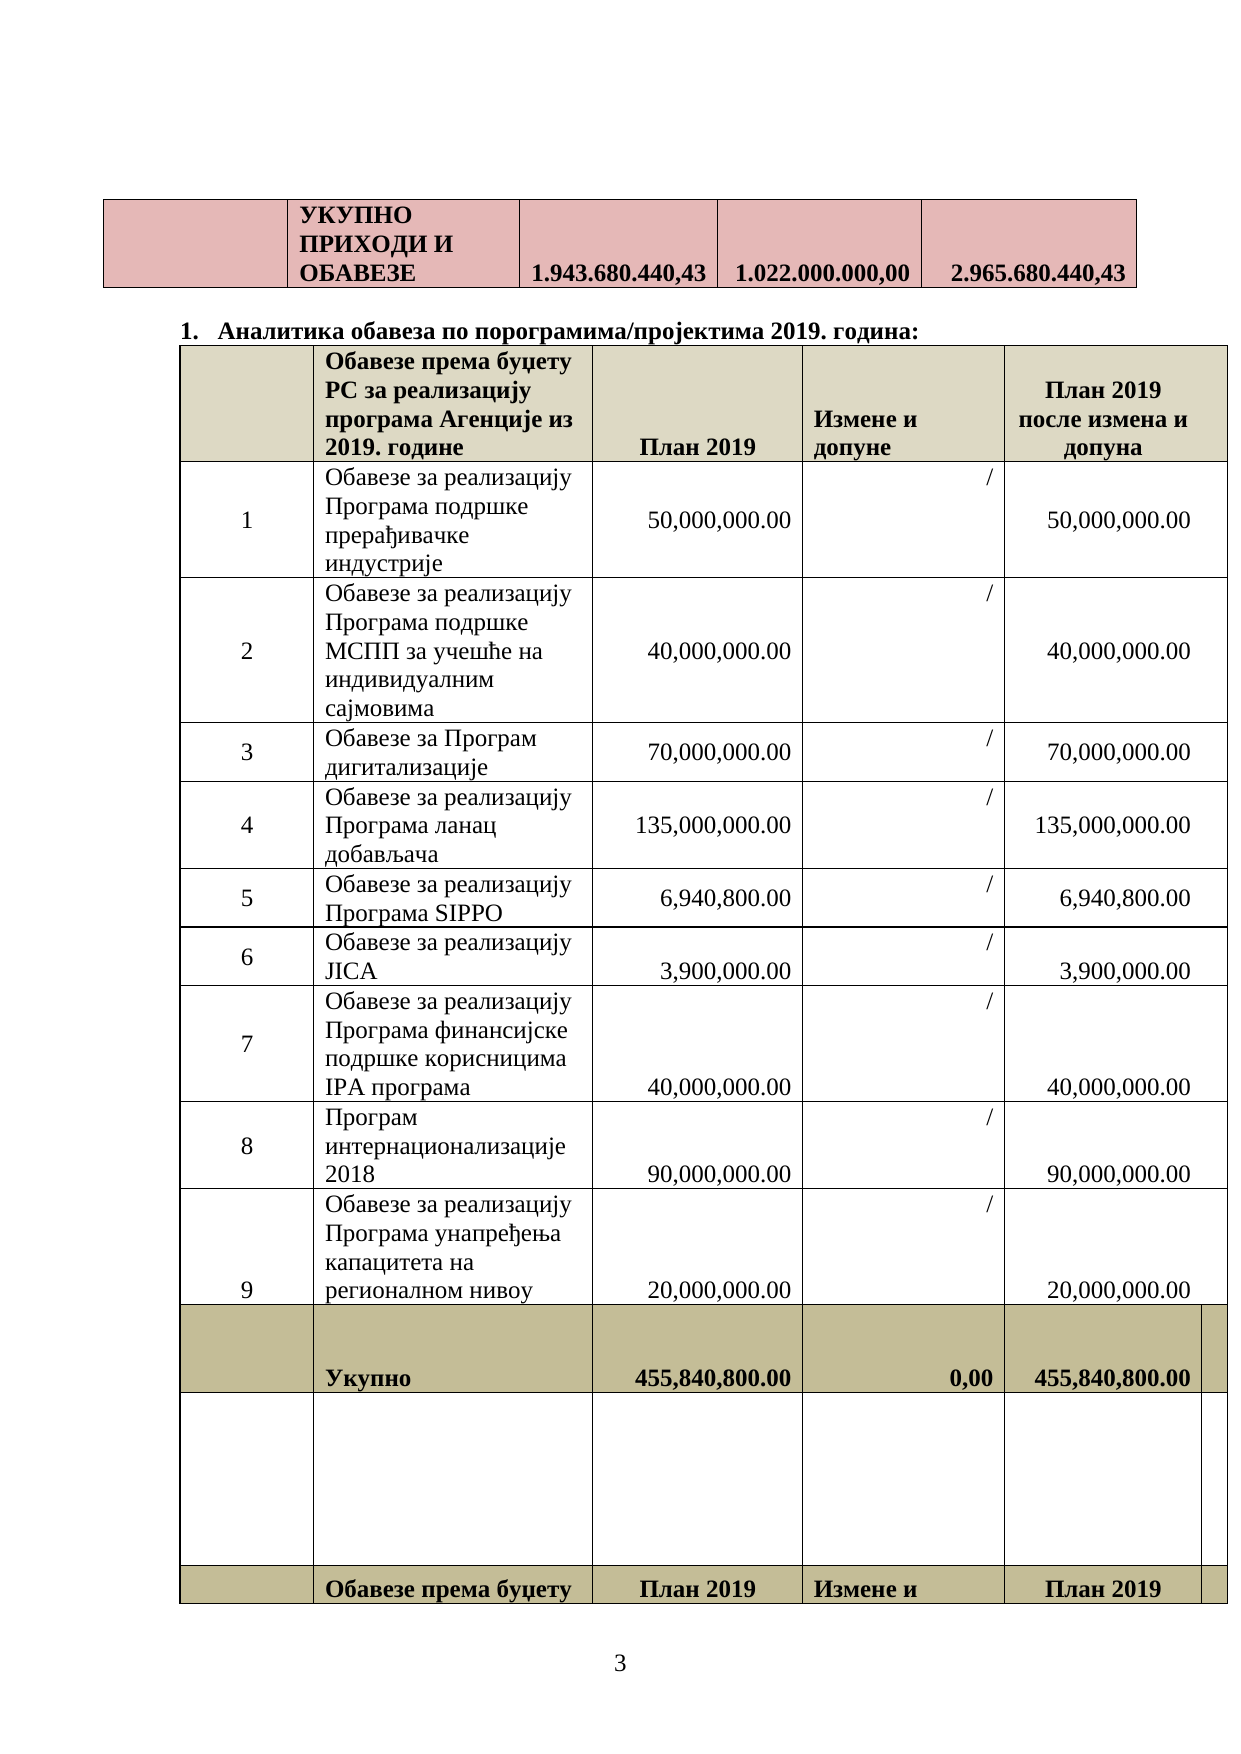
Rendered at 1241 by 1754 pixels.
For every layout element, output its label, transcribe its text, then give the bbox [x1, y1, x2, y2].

table_cell [1202, 928, 1227, 985]
table_cell [1202, 723, 1227, 781]
table_cell 6 [181, 928, 313, 985]
table_cell Укупно [314, 1305, 592, 1392]
table_cell / [803, 928, 1004, 985]
table_cell 90,000,000.00 [1005, 1102, 1202, 1188]
table_cell Обавезе за реализацију Програма финансијске подршке корисницима IPA програма [314, 986, 592, 1101]
table_cell 40,000,000.00 [593, 578, 802, 722]
table_cell УКУПНО ПРИХОДИ И ОБАВЕЗЕ [288, 200, 519, 287]
table_cell 50,000,000.00 [593, 462, 802, 577]
table_cell [1202, 782, 1227, 868]
table_cell 20,000,000.00 [593, 1189, 802, 1304]
table_cell [1202, 462, 1227, 577]
table_cell 455,840,800.00 [593, 1305, 802, 1392]
table_cell Измене и допуне [803, 1566, 1004, 1603]
table_cell Обавезе за реализацију ЈICA [314, 928, 592, 985]
table_cell Обавезе за реализацију Програма подршке МСПП за учешће на индивидуалним сајмовима [314, 578, 592, 722]
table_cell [1005, 1566, 1201, 1603]
table_cell / [803, 1102, 1004, 1188]
table_cell Обавезе за реализацију Програма SIPPO [314, 869, 592, 926]
table_header Обавезе према буџету РС за реализацију програма Агенције из 2019. године [314, 346, 592, 461]
table_cell 4 [181, 782, 313, 868]
table_cell [1202, 1305, 1227, 1392]
table_cell 2 [181, 578, 313, 722]
table_cell 8 [181, 1102, 313, 1188]
table_cell 5 [181, 869, 313, 926]
table_header Измене и допуне [803, 346, 1004, 461]
table_cell [181, 1566, 313, 1603]
table_cell Обавезе за Програм дигитализације [314, 723, 592, 781]
table_cell 50,000,000.00 [1005, 462, 1202, 577]
table_cell 2.965.680.440,43 [922, 200, 1136, 287]
table_header План 2019 после измена и допуна [1005, 346, 1202, 461]
table_cell 6,940,800.00 [1005, 869, 1202, 926]
table_cell [1202, 986, 1227, 1101]
table_cell 90,000,000.00 [593, 1102, 802, 1188]
table_header План 2019 [593, 346, 802, 461]
table_cell 455,840,800.00 [1005, 1305, 1201, 1392]
table_cell 40,000,000.00 [1005, 986, 1202, 1101]
table_cell 70,000,000.00 [593, 723, 802, 781]
table_cell [1202, 1393, 1227, 1565]
table_cell [1005, 1393, 1201, 1565]
table_cell / [803, 986, 1004, 1101]
table_cell 1.022.000.000,00 [718, 200, 921, 287]
table_cell 135,000,000.00 [593, 782, 802, 868]
table_cell 20,000,000.00 [1005, 1189, 1202, 1304]
table_cell [181, 1305, 313, 1392]
table_cell / [803, 462, 1004, 577]
table_cell 70,000,000.00 [1005, 723, 1202, 781]
table_cell [1202, 1189, 1227, 1304]
table_cell [1202, 1102, 1227, 1188]
table_cell [181, 1393, 313, 1565]
table_cell [1202, 1566, 1227, 1603]
table_cell / [803, 869, 1004, 926]
table_cell План 2019 [593, 1566, 802, 1603]
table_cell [314, 1566, 592, 1603]
table_cell 3 [181, 723, 313, 781]
table_cell / [803, 782, 1004, 868]
table_cell / [803, 578, 1004, 722]
table_cell 1 [181, 462, 313, 577]
table_cell 40,000,000.00 [593, 986, 802, 1101]
table_cell Обавезе за реализацију Програма ланац добављача [314, 782, 592, 868]
table_cell / [803, 1189, 1004, 1304]
table_cell [593, 1393, 802, 1565]
list Аналитика обавеза по порограмима/пројектима 2019. година: [180, 316, 1060, 345]
table_cell 7 [181, 986, 313, 1101]
table_cell 6,940,800.00 [593, 869, 802, 926]
table_cell [314, 1393, 592, 1565]
table_cell Обавезе за реализацију Програма унапређења капацитета на регионалном нивоу [314, 1189, 592, 1304]
table_cell 3,900,000.00 [1005, 928, 1202, 985]
table_cell 9 [181, 1189, 313, 1304]
table_cell 3,900,000.00 [593, 928, 802, 985]
table_header [1202, 346, 1227, 461]
table_cell Програм интернационализације 2018 [314, 1102, 592, 1188]
table_header [181, 346, 313, 461]
table_cell [104, 200, 287, 287]
table_cell [803, 1393, 1004, 1565]
table_cell [1202, 578, 1227, 722]
table_cell Обавезе за реализацију Програма подршке прерађивачке индустрије [314, 462, 592, 577]
table_cell 135,000,000.00 [1005, 782, 1202, 868]
table_cell 0,00 [803, 1305, 1004, 1392]
table_cell / [803, 723, 1004, 781]
table_cell 40,000,000.00 [1005, 578, 1202, 722]
table_cell [1202, 869, 1227, 926]
table_cell 1.943.680.440,43 [520, 200, 717, 287]
